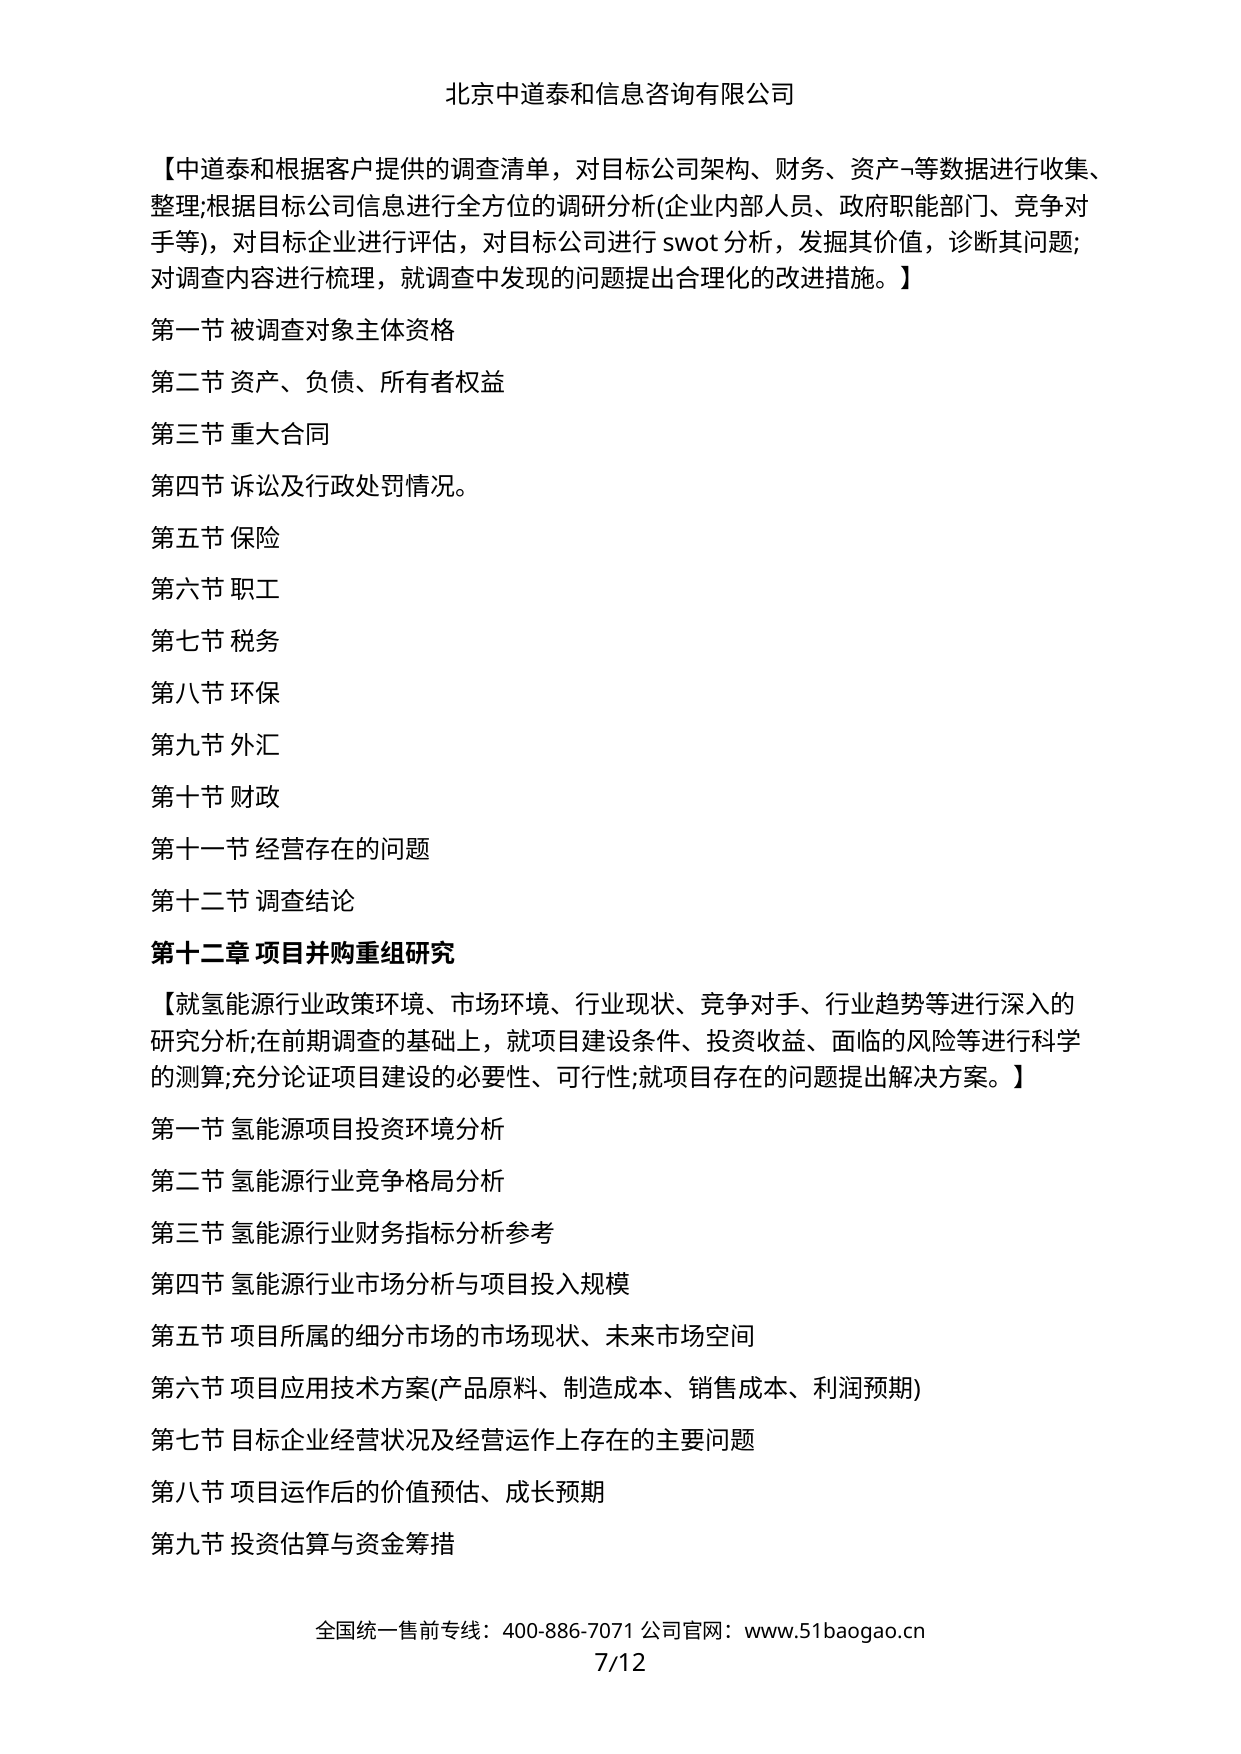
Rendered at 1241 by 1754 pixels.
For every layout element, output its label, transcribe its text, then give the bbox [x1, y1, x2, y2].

text 第十二章 项目并购重组研究 [150, 933, 1090, 969]
text 【就氢能源行业政策环境、市场环境、行业现状、竞争对手、行业趋势等进行深入的研究分析;在前期调查的基础上，就项目建设条件、投资收益、面临的风险等进行科学的测算;充分论证项目建设的必要性、可行性;就项目存在的问题提出解决方案。】 [150, 985, 1090, 1094]
text 第四节 氢能源行业市场分析与项目投入规模 [150, 1265, 1090, 1301]
text 第一节 被调查对象主体资格 [150, 311, 1090, 347]
text 第七节 税务 [150, 622, 1090, 658]
text 第七节 目标企业经营状况及经营运作上存在的主要问题 [150, 1421, 1090, 1457]
text 第三节 重大合同 [150, 414, 1090, 451]
text 第六节 项目应用技术方案(产品原料、制造成本、销售成本、利润预期) [150, 1369, 1090, 1405]
text 【中道泰和根据客户提供的调查清单，对目标公司架构、财务、资产¬等数据进行收集、整理;根据目标公司信息进行全方位的调研分析(企业内部人员、政府职能部门、竞争对手等)，对目标企业进行评估，对目标公司进行swot分析，发掘其价值，诊断其问题;对调查内容进行梳理，就调查中发现的问题提出合理化的改进措施。】 [150, 150, 1090, 295]
text 第一节 氢能源项目投资环境分析 [150, 1109, 1090, 1146]
text 第十节 财政 [150, 777, 1090, 814]
text 第十一节 经营存在的问题 [150, 829, 1090, 866]
text 第八节 环保 [150, 674, 1090, 710]
text 第四节 诉讼及行政处罚情况。 [150, 466, 1090, 502]
text 第八节 项目运作后的价值预估、成长预期 [150, 1472, 1090, 1509]
text 第九节 投资估算与资金筹措 [150, 1524, 1090, 1561]
text 第二节 资产、负债、所有者权益 [150, 362, 1090, 399]
text 第十二节 调查结论 [150, 881, 1090, 917]
text 第二节 氢能源行业竞争格局分析 [150, 1161, 1090, 1197]
text 第五节 保险 [150, 518, 1090, 554]
text 第六节 职工 [150, 570, 1090, 606]
text 第九节 外汇 [150, 726, 1090, 762]
text 第五节 项目所属的细分市场的市场现状、未来市场空间 [150, 1317, 1090, 1353]
text 第三节 氢能源行业财务指标分析参考 [150, 1213, 1090, 1249]
